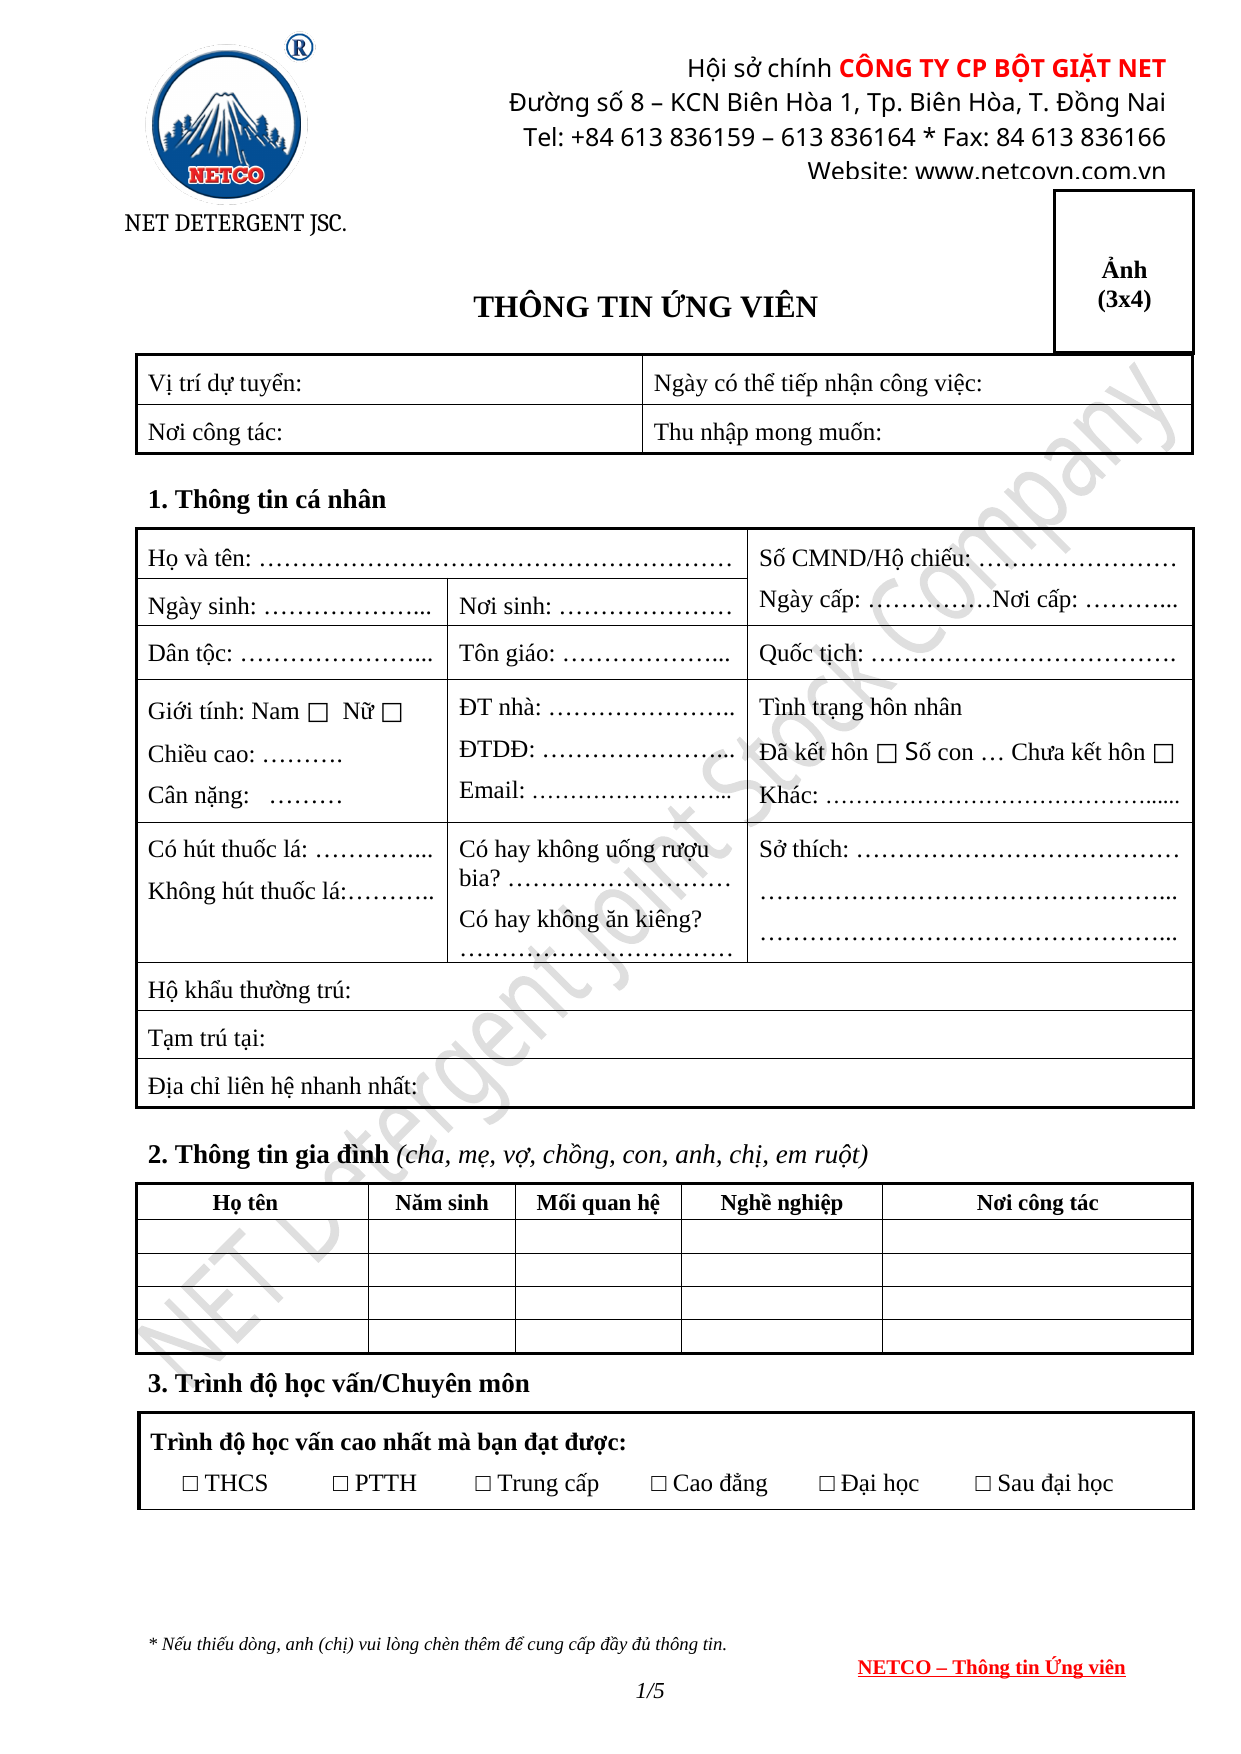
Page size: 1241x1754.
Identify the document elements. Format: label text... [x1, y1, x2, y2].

picture [144, 31, 317, 206]
table_header Ngày có thể tiếp nhận công việc: [643, 356, 1191, 403]
text 1. Thông tin cá nhân [148, 483, 1181, 514]
table_cell Có hút thuốc lá: …………... Không hút thuốc lá:……….. [138, 823, 447, 962]
table_cell Nơi công tác: [138, 405, 642, 452]
table_cell Nơi sinh: ………………… [448, 579, 747, 625]
table_cell [883, 1320, 1191, 1352]
table_cell [682, 1254, 882, 1286]
table_cell [883, 1287, 1191, 1319]
table_header Họ tên [138, 1185, 368, 1219]
table_header Năm sinh [369, 1185, 515, 1219]
subtitle THÔNG TIN ỨNG VIÊN [148, 288, 1053, 324]
text 2. Thông tin gia đình (cha, mẹ, vợ, chồng, con, anh, chị, em ruột) [148, 1138, 1181, 1169]
table_cell Quốc tịch: ………………………………. [748, 626, 1192, 679]
table_cell Tạm trú tại: [138, 1011, 1192, 1058]
table_cell [682, 1220, 882, 1252]
table_cell [138, 1287, 368, 1319]
table_cell [516, 1320, 681, 1352]
table_cell [516, 1287, 681, 1319]
table_cell Ngày sinh: ………………... [138, 579, 447, 625]
table_header Vị trí dự tuyển: [138, 356, 642, 403]
table_cell [369, 1287, 515, 1319]
table_cell Có hay không uống rượu bia? ……………………… Có hay không ăn kiêng? …………………………… [448, 823, 747, 962]
table_cell [138, 1254, 368, 1286]
table_cell Sở thích: ………………………………… …………………………………………... …………………………………………... [748, 823, 1192, 962]
subtitle THÔNG TIN ỨNG VIÊN [1056, 288, 1144, 324]
table_cell [516, 1220, 681, 1252]
table_cell [682, 1287, 882, 1319]
table_header Trình độ học vấn cao nhất mà bạn đạt được: □ THCS □ PTTH □ Trung cấp □ Cao đẳng □ Đại học □ Sau đại học [141, 1414, 1192, 1509]
table_cell [883, 1254, 1191, 1286]
table_cell Giới tính: □ Nữ □ Chiều cao: ………. Cân nặng: ……… [138, 680, 447, 821]
table_header Mối quan hệ [516, 1185, 681, 1219]
table_cell [883, 1220, 1191, 1252]
table_header Họ và tên: ………………………………………………… [138, 530, 747, 578]
table_cell [369, 1320, 515, 1352]
table_cell Hộ khẩu thường trú: [138, 963, 1192, 1010]
table_cell Tình trạng hôn nhân Đã kết hôn □ Số con … Chưa kết hôn □ Khác: ……………………………………...... [748, 680, 1192, 821]
table_cell [682, 1320, 882, 1352]
table_header Nơi công tác [883, 1185, 1191, 1219]
table_cell [369, 1254, 515, 1286]
table_cell Dân tộc: …………………... [138, 626, 447, 679]
table_cell Địa chỉ liên hệ nhanh nhất: [138, 1059, 1192, 1106]
table_cell [138, 1320, 368, 1352]
table_header Số CMND/Hộ chiếu: …………………… Ngày cấp: ……………Nơi cấp: ………... [748, 530, 1192, 625]
table_cell Tôn giáo: ………………... [448, 626, 747, 679]
table_cell Thu nhập mong muốn: [643, 405, 1191, 452]
table_cell [516, 1254, 681, 1286]
text 3. Trình độ học vấn/Chuyên môn [148, 1367, 1181, 1399]
table_cell [138, 1220, 368, 1252]
table_cell ĐT nhà: ………………….. ĐTDĐ: …………………... Email: ……………………... [448, 680, 747, 821]
table_cell [369, 1220, 515, 1252]
table_header Nghề nghiệp [682, 1185, 882, 1219]
